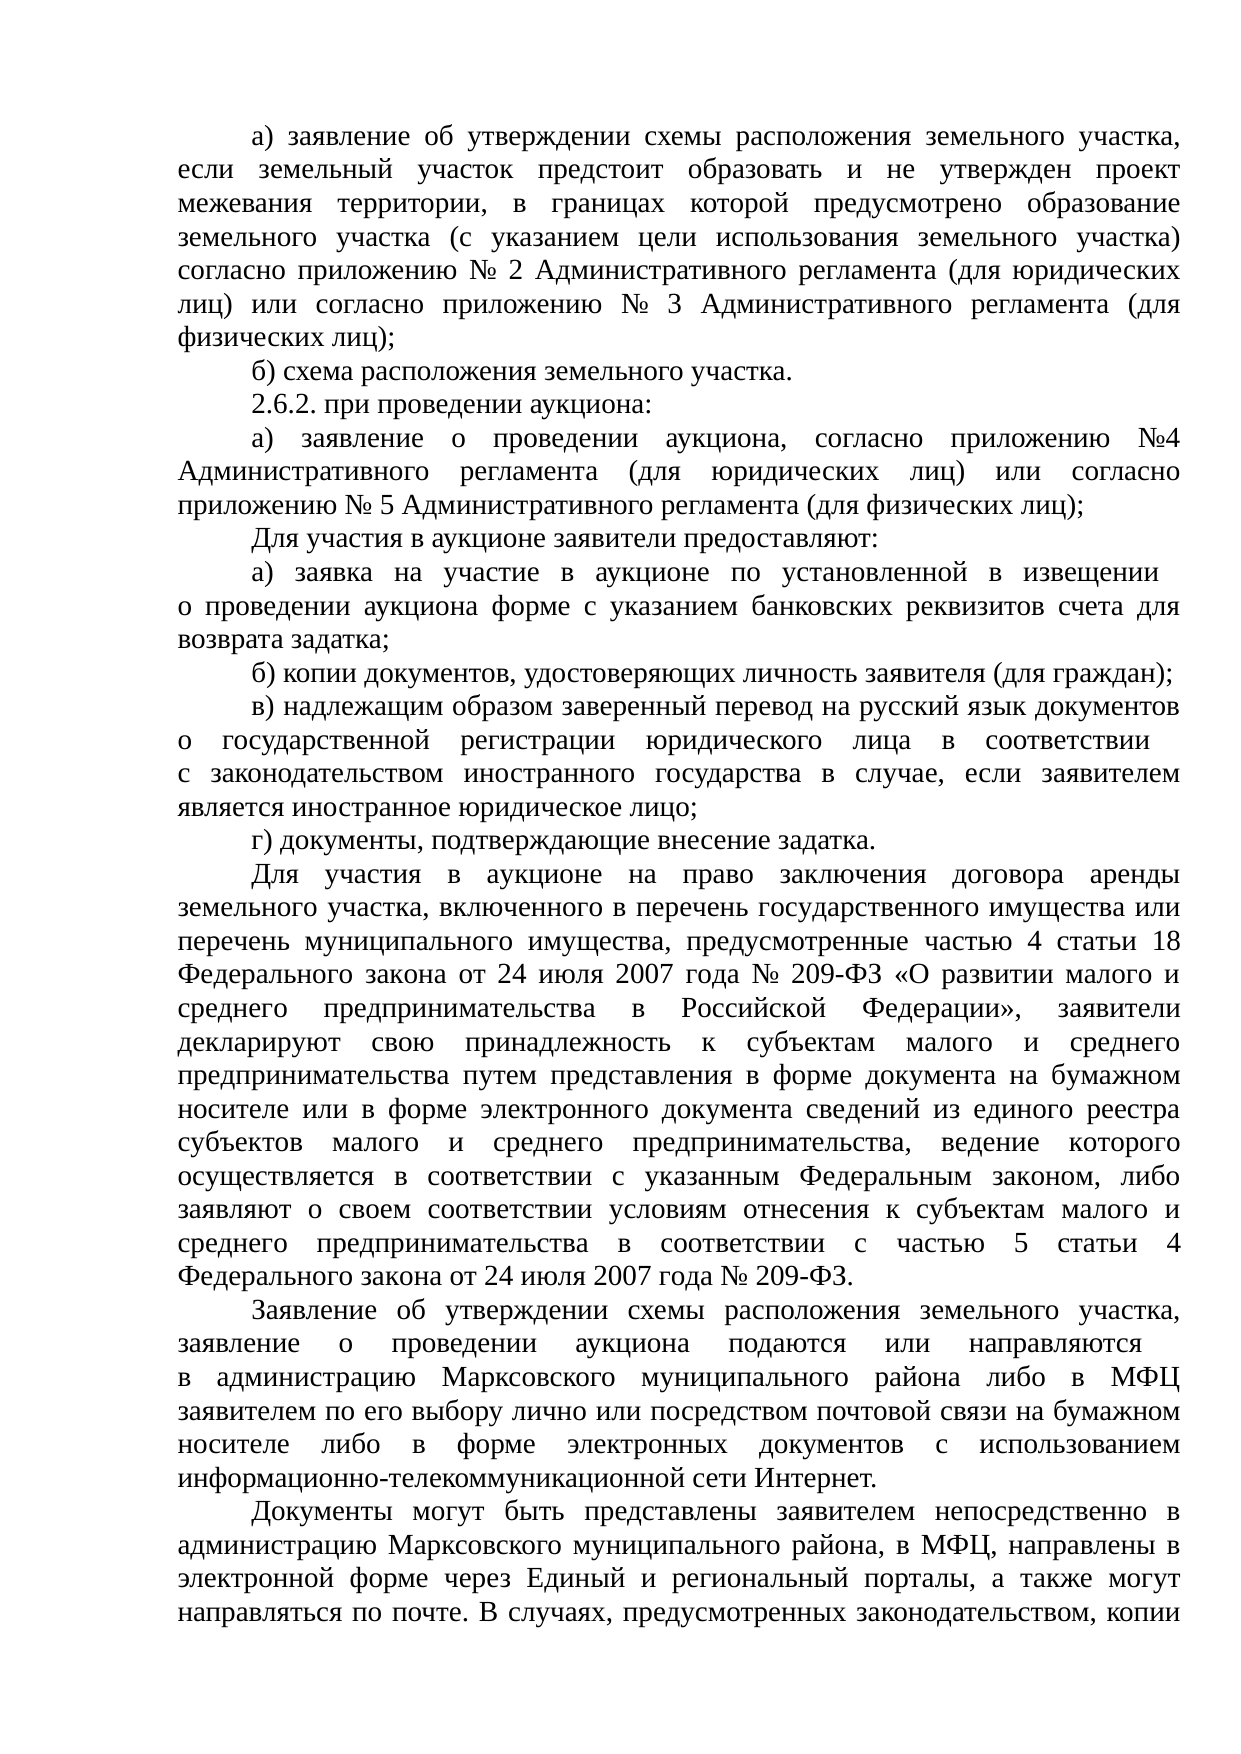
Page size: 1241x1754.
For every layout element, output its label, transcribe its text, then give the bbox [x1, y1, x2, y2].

text а) заявление об утверждении схемы расположения земельного участка, если земельный участок предстоит образовать и не утвержден проект межевания территории, в границах которой предусмотрено образование земельного участка (с указанием цели использования земельного участка) согласно приложению № 2 Административного регламента (для юридических лиц) или согласно приложению № 3 Административного регламента (для физических лиц); [177, 118, 1181, 353]
text а) заявление о проведении аукциона, согласно приложению №4 Административного регламента (для юридических лиц) или согласно приложению № 5 Административного регламента (для физических лиц); [177, 420, 1181, 521]
text 2.6.2. при проведении аукциона: [177, 386, 1181, 420]
text г) документы, подтверждающие внесение задатка. [177, 822, 1181, 856]
text а) заявка на участие в аукционе по установленной в извещении о проведении аукциона форме с указанием банковских реквизитов счета для возврата задатка; [177, 554, 1181, 655]
text Для участия в аукционе заявители предоставляют: [177, 521, 1181, 554]
text Заявление об утверждении схемы расположения земельного участка, заявление о проведении аукциона подаются или направляются в администрацию Марксовского муниципального района либо в МФЦ заявителем по его выбору лично или посредством почтовой связи на бумажном носителе либо в форме электронных документов с использованием информационно-телекоммуникационной сети Интернет. [177, 1292, 1181, 1493]
text в) надлежащим образом заверенный перевод на русский язык документов о государственной регистрации юридического лица в соответствии с законодательством иностранного государства в случае, если заявителем является иностранное юридическое лицо; [177, 688, 1181, 822]
text Для участия в аукционе на право заключения договора аренды земельного участка, включенного в перечень государственного имущества или перечень муниципального имущества, предусмотренные частью 4 статьи 18 Федерального закона от 24 июля 2007 года № 209-ФЗ «О развитии малого и среднего предпринимательства в Российской Федерации», заявители декларируют свою принадлежность к субъектам малого и среднего предпринимательства путем представления в форме документа на бумажном носителе или в форме электронного документа сведений из единого реестра субъектов малого и среднего предпринимательства, ведение которого осуществляется в соответствии с указанным Федеральным законом, либо заявляют о своем соответствии условиям отнесения к субъектам малого и среднего предпринимательства в соответствии с частью 5 статьи 4 Федерального закона от 24 июля 2007 года № 209-ФЗ. [177, 856, 1181, 1292]
text б) копии документов, удостоверяющих личность заявителя (для граждан); [177, 655, 1181, 688]
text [177, 1493, 1181, 1627]
text б) схема расположения земельного участка. [177, 353, 1181, 386]
